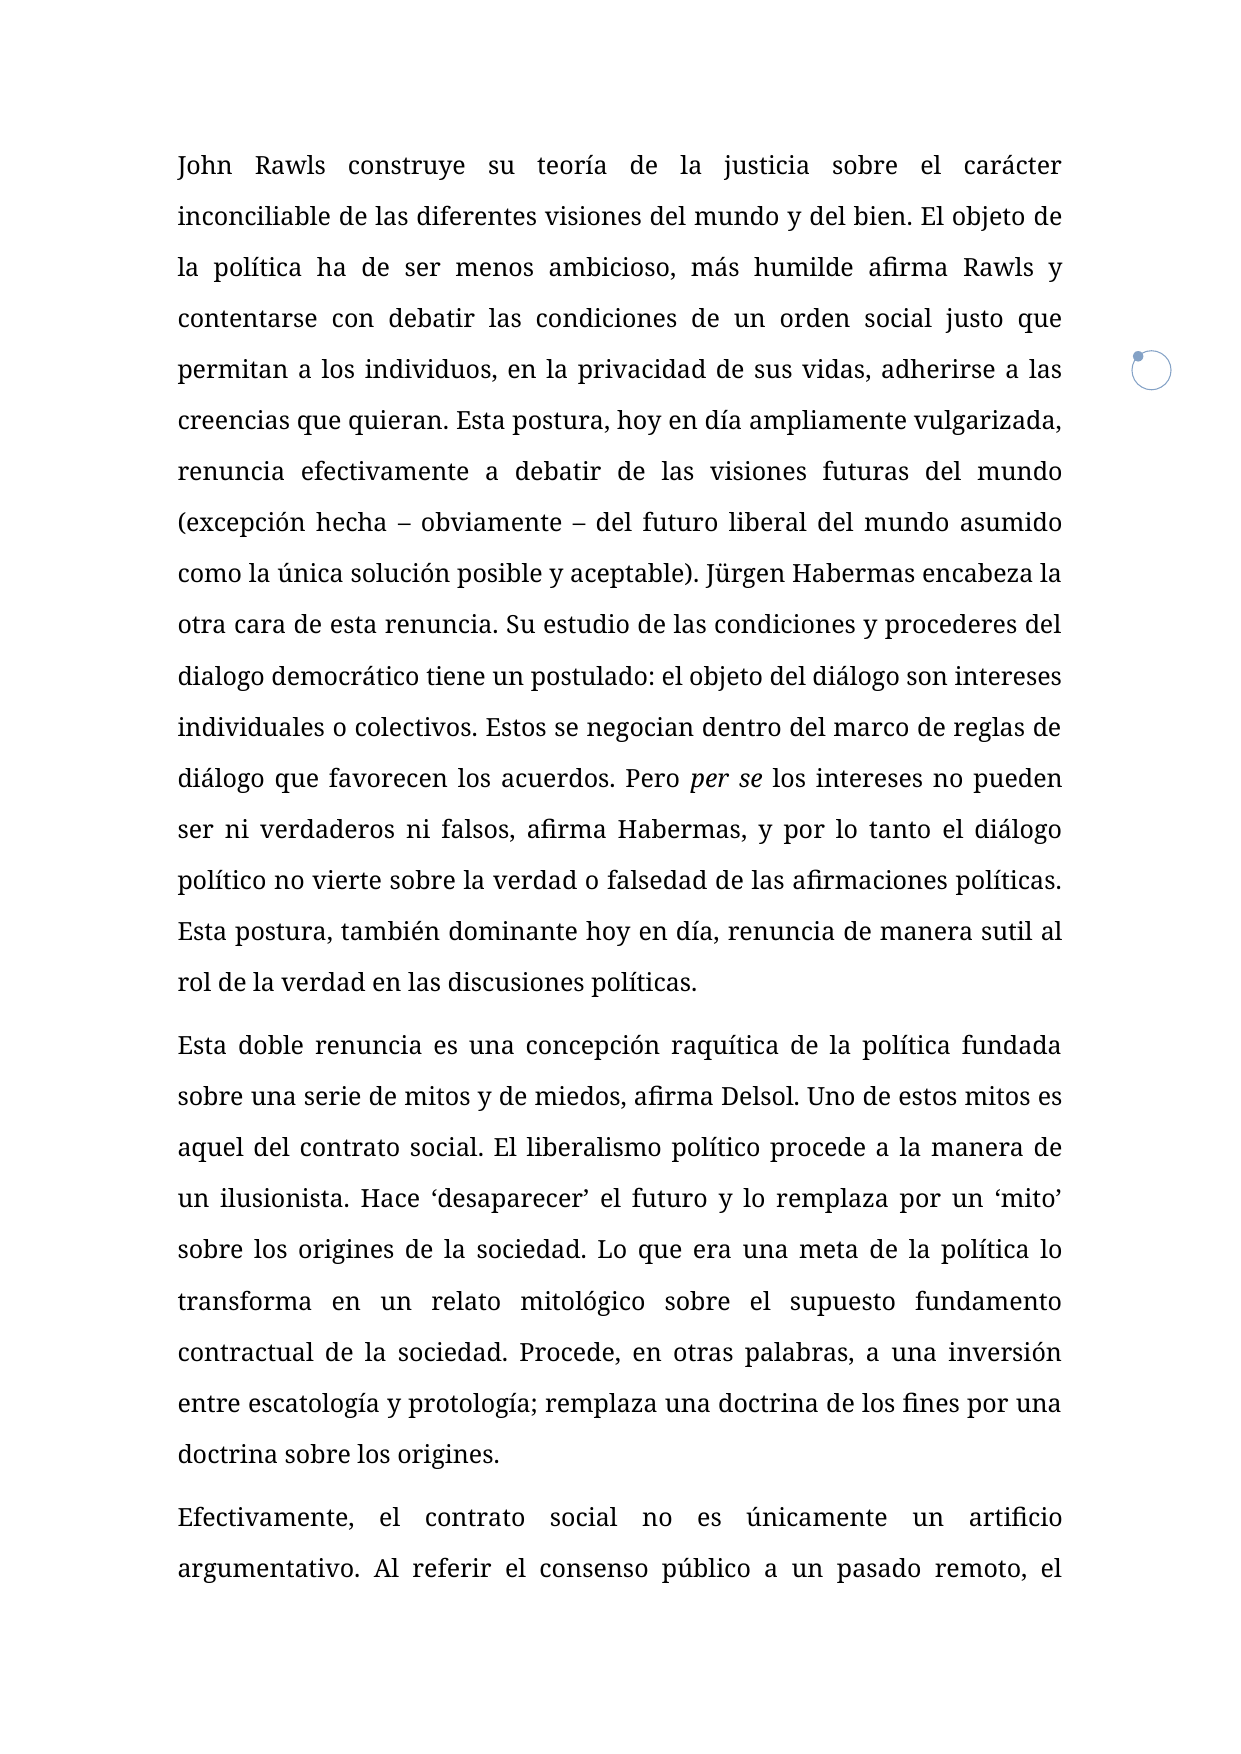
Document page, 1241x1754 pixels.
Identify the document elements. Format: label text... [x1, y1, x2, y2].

text John Rawls construye su teoría de la justicia sobre el carácter inconciliable de las diferentes visiones del mundo y del bien. El objeto de la política ha de ser menos ambicioso, más humilde afirma Rawls y contentarse con debatir las condiciones de un orden social justo que permitan a los individuos, en la privacidad de sus vidas, adherirse a las creencias que quieran. Esta postura, hoy en día ampliamente vulgarizada, renuncia efectivamente a debatir de las visiones futuras del mundo (excepción hecha – obviamente – del futuro liberal del mundo asumido como la única solución posible y aceptable). Jürgen Habermas encabeza la otra cara de esta renuncia. Su estudio de las condiciones y procederes del dialogo democrático tiene un postulado: el objeto del diálogo son intereses individuales o colectivos. Estos se negocian dentro del marco de reglas de diálogo que favorecen los acuerdos. Pero per se los intereses no pueden ser ni verdaderos ni falsos, afirma Habermas, y por lo tanto el diálogo político no vierte sobre la verdad o falsedad de las afirmaciones políticas. Esta postura, también dominante hoy en día, renuncia de manera sutil al rol de la verdad en las discusiones políticas. [177, 148, 1063, 998]
text Esta doble renuncia es una concepción raquítica de la política fundada sobre una serie de mitos y de miedos, afirma Delsol. Uno de estos mitos es aquel del contrato social. El liberalismo político procede a la manera de un ilusionista. Hace ‘desaparecer’ el futuro y lo remplaza por un ‘mito’ sobre los origines de la sociedad. Lo que era una meta de la política lo transforma en un relato mitológico sobre el supuesto fundamento contractual de la sociedad. Procede, en otras palabras, a una inversión entre escatología y protología; remplaza una doctrina de los fines por una doctrina sobre los origines. [177, 1028, 1063, 1470]
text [177, 1500, 1063, 1585]
